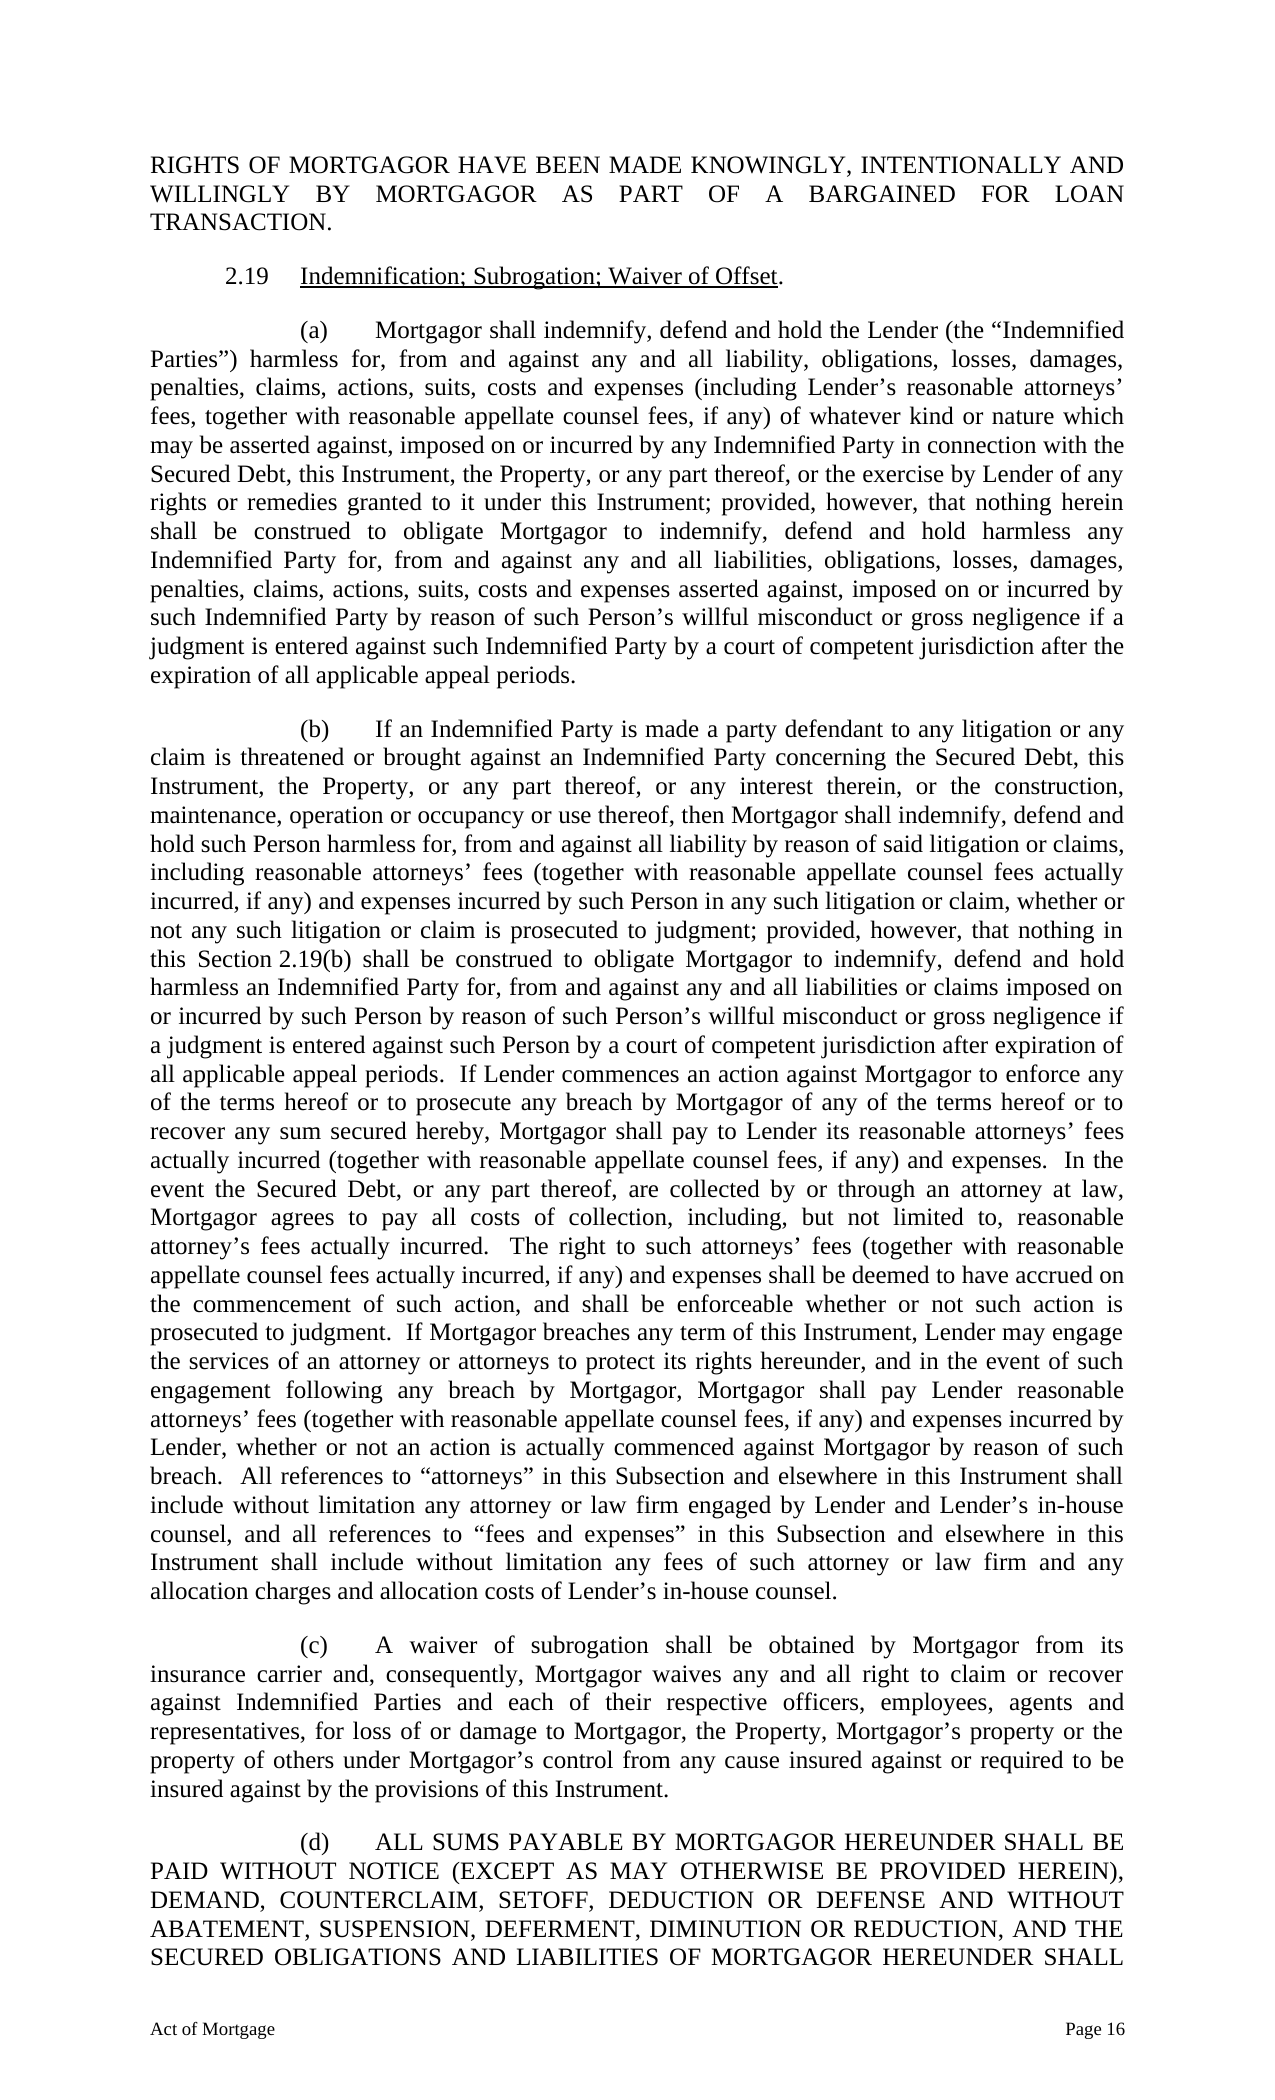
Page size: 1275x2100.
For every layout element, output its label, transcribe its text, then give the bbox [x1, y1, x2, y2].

text Indemnification; Subrogation; Waiver of Offset. [150, 261, 1125, 290]
text A waiver of subrogation shall be obtained by Mortgagor from its insurance carrier and, consequently, Mortgagor waives any and all right to claim or recover against Indemnified Parties and each of their respective officers, employees, agents and representatives, for loss of or damage to Mortgagor, the Property, Mortgagor’s property or the property of others under Mortgagor’s control from any cause insured against or required to be insured against by the provisions of this Instrument. [150, 1630, 1125, 1802]
text Mortgagor shall indemnify, defend and hold the Lender (the “Indemnified Parties”) harmless for, from and against any and all liability, obligations, losses, damages, penalties, claims, actions, suits, costs and expenses (including Lender’s reasonable attorneys’ fees, together with reasonable appellate counsel fees, if any) of whatever kind or nature which may be asserted against, imposed on or incurred by any Indemnified Party in connection with the Secured Debt, this Instrument, the Property, or any part thereof, or the exercise by Lender of any rights or remedies granted to it under this Instrument; provided, however, that nothing herein shall be construed to obligate Mortgagor to indemnify, defend and hold harmless any Indemnified Party for, from and against any and all liabilities, obligations, losses, damages, penalties, claims, actions, suits, costs and expenses asserted against, imposed on or incurred by such Indemnified Party by reason of such Person’s willful misconduct or gross negligence if a judgment is entered against such Indemnified Party by a court of competent jurisdiction after the expiration of all applicable appeal periods. [150, 315, 1125, 689]
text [150, 150, 1125, 236]
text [150, 1827, 1125, 1971]
text If an Indemnified Party is made a party defendant to any litigation or any claim is threatened or brought against an Indemnified Party concerning the Secured Debt, this Instrument, the Property, or any part thereof, or any interest therein, or the construction, maintenance, operation or occupancy or use thereof, then Mortgagor shall indemnify, defend and hold such Person harmless for, from and against all liability by reason of said litigation or claims, including reasonable attorneys’ fees (together with reasonable appellate counsel fees actually incurred, if any) and expenses incurred by such Person in any such litigation or claim, whether or not any such litigation or claim is prosecuted to judgment; provided, however, that nothing in this Section 2.19(b) shall be construed to obligate Mortgagor to indemnify, defend and hold harmless an Indemnified Party for, from and against any and all liabilities or claims imposed on or incurred by such Person by reason of such Person’s willful misconduct or gross negligence if a judgment is entered against such Person by a court of competent jurisdiction after expiration of all applicable appeal periods. If Lender commences an action against Mortgagor to enforce any of the terms hereof or to prosecute any breach by Mortgagor of any of the terms hereof or to recover any sum secured hereby, Mortgagor shall pay to Lender its reasonable attorneys’ fees actually incurred (together with reasonable appellate counsel fees, if any) and expenses. In the event the Secured Debt, or any part thereof, are collected by or through an attorney at law, Mortgagor agrees to pay all costs of collection, including, but not limited to, reasonable attorney’s fees actually incurred. The right to such attorneys’ fees (together with reasonable appellate counsel fees actually incurred, if any) and expenses shall be deemed to have accrued on the commencement of such action, and shall be enforceable whether or not such action is prosecuted to judgment. If Mortgagor breaches any term of this Instrument, Lender may engage the services of an attorney or attorneys to protect its rights hereunder, and in the event of such engagement following any breach by Mortgagor, Mortgagor shall pay Lender reasonable attorneys’ fees (together with reasonable appellate counsel fees, if any) and expenses incurred by Lender, whether or not an action is actually commenced against Mortgagor by reason of such breach. All references to “attorneys” in this Subsection and elsewhere in this Instrument shall include without limitation any attorney or law firm engaged by Lender and Lender’s in-house counsel, and all references to “fees and expenses” in this Subsection and elsewhere in this Instrument shall include without limitation any fees of such attorney or law firm and any allocation charges and allocation costs of Lender’s in-house counsel. [150, 714, 1125, 1605]
